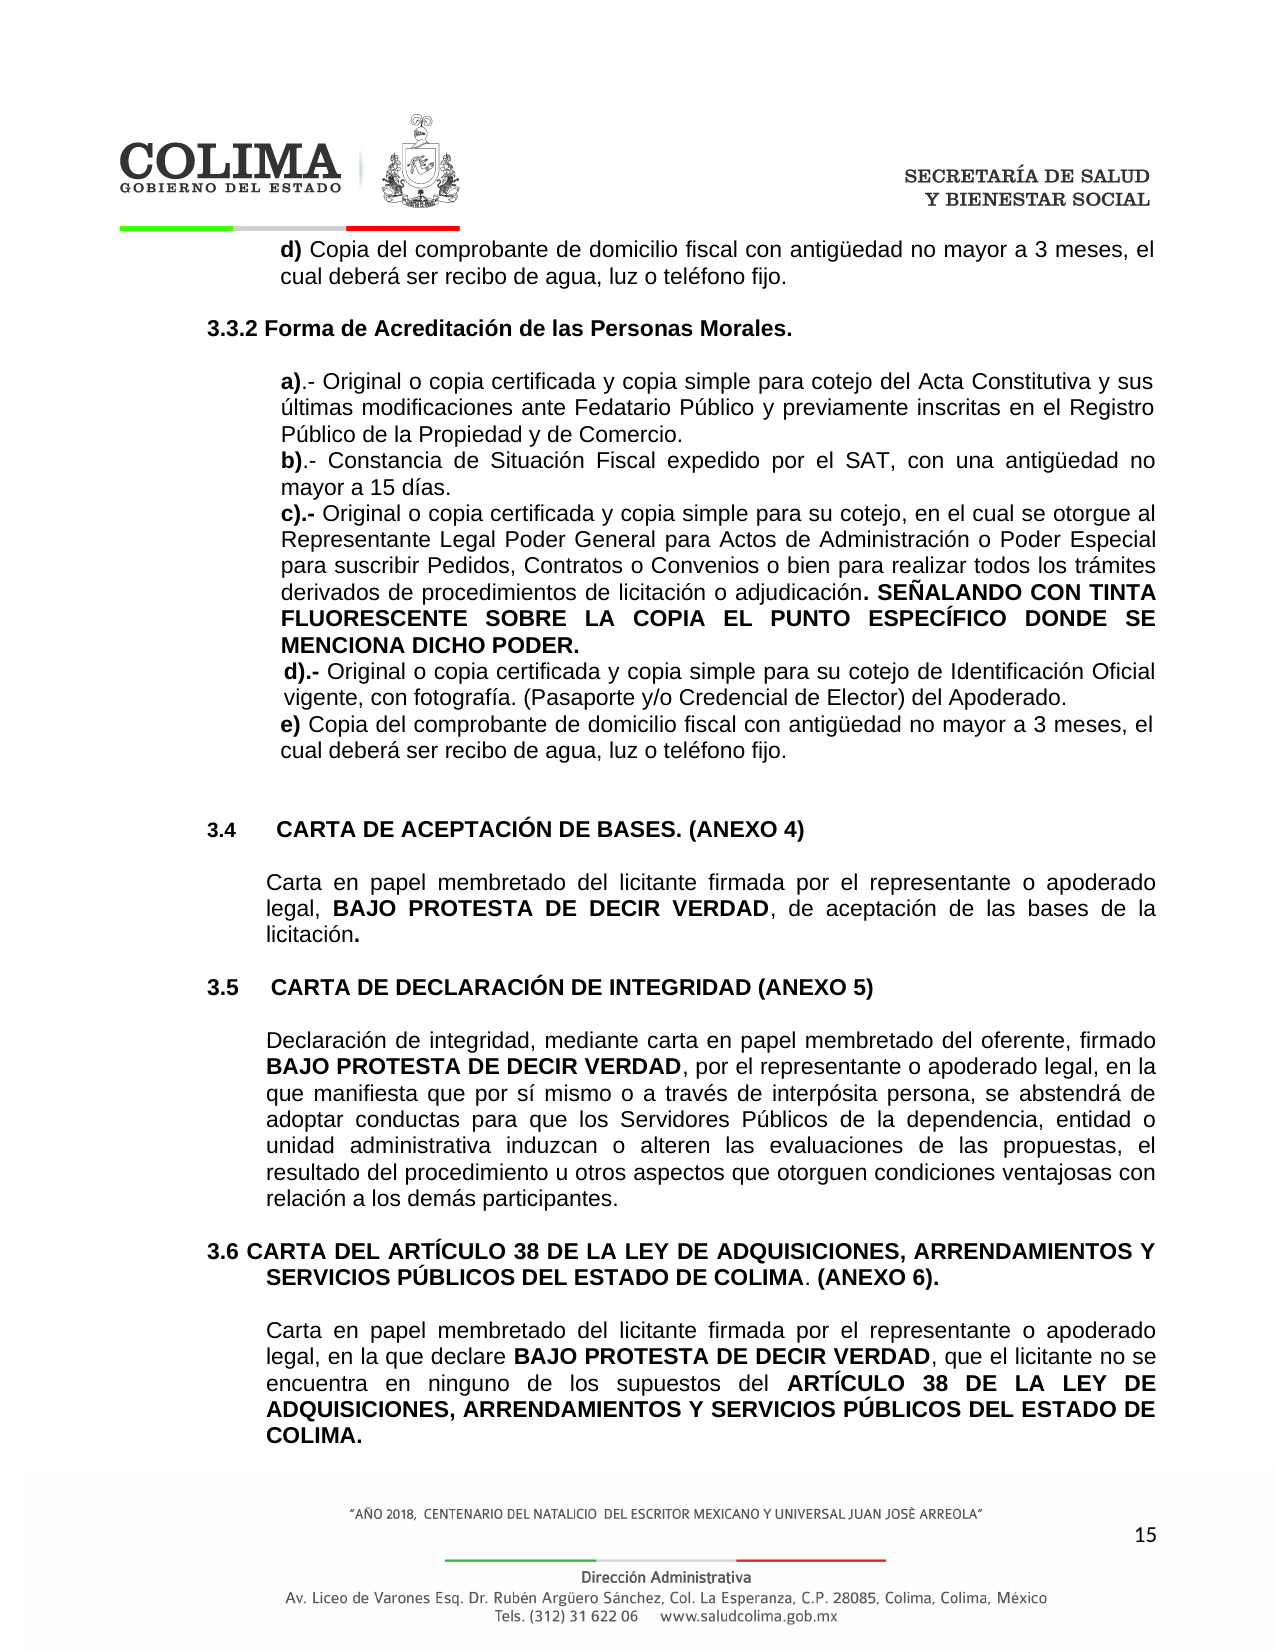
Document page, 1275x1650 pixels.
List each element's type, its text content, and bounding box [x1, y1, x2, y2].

text d) Copia del comprobante de domicilio fiscal con antigüedad no mayor a 3 meses, el cual deberá ser recibo de agua, luz o teléfono fijo. [280, 236, 1155, 289]
text 3.6 CARTA DEL ARTÍCULO 38 DE LA LEY DE ADQUISICIONES, ARRENDAMIENTOS Y SERVICIOS PÚBLICOS DEL ESTADO DE COLIMA. (ANEXO 6). [207, 1238, 1157, 1290]
list CARTA DE ACEPTACIÓN DE BASES. (ANEXO 4) [207, 816, 1157, 842]
text 3.3.2 Forma de Acreditación de las Personas Morales. [207, 315, 1157, 342]
text b).- Constancia de Situación Fiscal expedido por el SAT, con una antigüedad no mayor a 15 días. [281, 447, 1157, 500]
text d).- Original o copia certificada y copia simple para su cotejo de Identificación Oficial vigente, con fotografía. (Pasaporte y/o Credencial de Elector) del Apoderado. [284, 658, 1157, 711]
picture [26, 1468, 1275, 1650]
text 3.5 CARTA DE DECLARACIÓN DE INTEGRIDAD (ANEXO 5) [207, 974, 1157, 1001]
text Carta en papel membretado del licitante firmada por el representante o apoderado legal, en la que declare BAJO PROTESTA DE DECIR VERDAD, que el licitante no se encuentra en ninguno de los supuestos del ARTÍCULO 38 DE LA LEY DE ADQUISICIONES, ARRENDAMIENTOS Y SERVICIOS PÚBLICOS DEL ESTADO DE COLIMA. [266, 1317, 1157, 1448]
text Carta en papel membretado del licitante firmada por el representante o apoderado legal, BAJO PROTESTA DE DECIR VERDAD, de aceptación de las bases de la licitación. [266, 869, 1157, 948]
text Declaración de integridad, mediante carta en papel membretado del oferente, firmado BAJO PROTESTA DE DECIR VERDAD, por el representante o apoderado legal, en la que manifiesta que por sí mismo o a través de interpósita persona, se abstendrá de adoptar conductas para que los Servidores Públicos de la dependencia, entidad o unidad administrativa induzcan o alteren las evaluaciones de las propuestas, el resultado del procedimiento u otros aspectos que otorguen condiciones ventajosas con relación a los demás participantes. [266, 1027, 1157, 1211]
text e) Copia del comprobante de domicilio fiscal con antigüedad no mayor a 3 meses, el cual deberá ser recibo de agua, luz o teléfono fijo. [280, 711, 1155, 763]
picture [3, 29, 1267, 255]
text a).- Original o copia certificada y copia simple para cotejo del Acta Constitutiva y sus últimas modificaciones ante Fedatario Público y previamente inscritas en el Registro Público de la Propiedad y de Comercio. [281, 368, 1155, 447]
text c).- Original o copia certificada y copia simple para su cotejo, en el cual se otorgue al Representante Legal Poder General para Actos de Administración o Poder Especial para suscribir Pedidos, Contratos o Convenios o bien para realizar todos los trámites derivados de procedimientos de licitación o adjudicación. SEÑALANDO CON TINTA FLUORESCENTE SOBRE LA COPIA EL PUNTO ESPECÍFICO DONDE SE MENCIONA DICHO PODER. [281, 500, 1157, 658]
